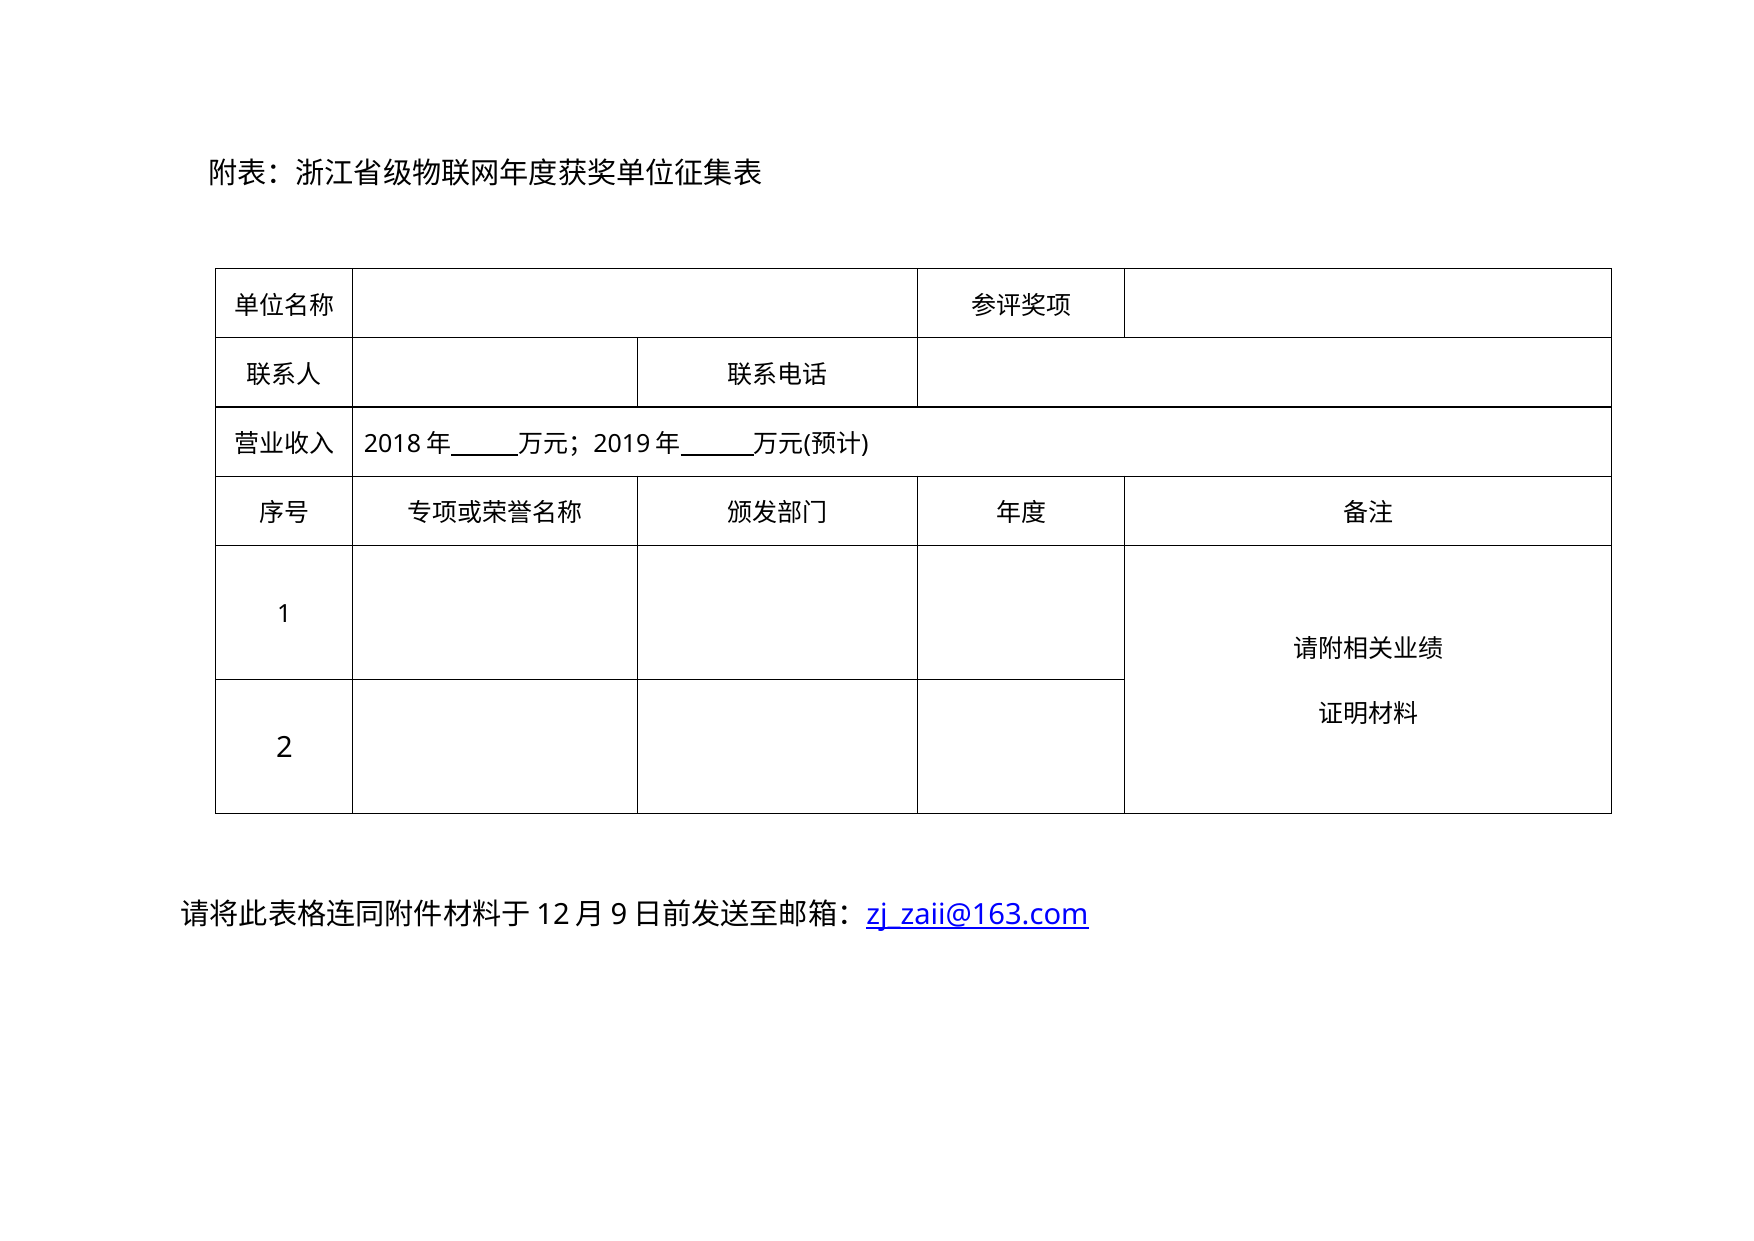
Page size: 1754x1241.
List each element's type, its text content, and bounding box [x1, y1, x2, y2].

table_cell 年度 [918, 477, 1124, 545]
table_cell 1 [216, 546, 352, 679]
table_cell 序号 [216, 477, 352, 545]
table_cell 颁发部门 [638, 477, 917, 545]
table_cell 备注 [1125, 477, 1611, 545]
text 附表：浙江省级物联网年度获奖单位征集表 [150, 138, 1604, 203]
table_cell [918, 680, 1124, 813]
table_cell 2 [216, 680, 352, 813]
table_cell 专项或荣誉名称 [353, 477, 637, 545]
text 请将此表格连同附件材料于12月9日前发送至邮箱：zj_zaii@163.com [150, 879, 1604, 944]
table_header 单位名称 [216, 269, 352, 337]
table_cell [918, 546, 1124, 679]
table_cell [638, 680, 917, 813]
table_header [1125, 269, 1611, 337]
table_header 参评奖项 [918, 269, 1124, 337]
table_cell 联系人 [216, 338, 352, 406]
table_cell [353, 338, 637, 406]
table_cell [353, 680, 637, 813]
table_cell 请附相关业绩 证明材料 [1125, 546, 1611, 813]
table_cell 2018年 万元；2019年 万元(预计) [353, 408, 1611, 476]
table_cell 联系电话 [638, 338, 917, 406]
table_cell [353, 546, 637, 679]
table_header [353, 269, 917, 337]
table_cell [918, 338, 1611, 406]
table_cell 营业收入 [216, 408, 352, 476]
table_cell [638, 546, 917, 679]
